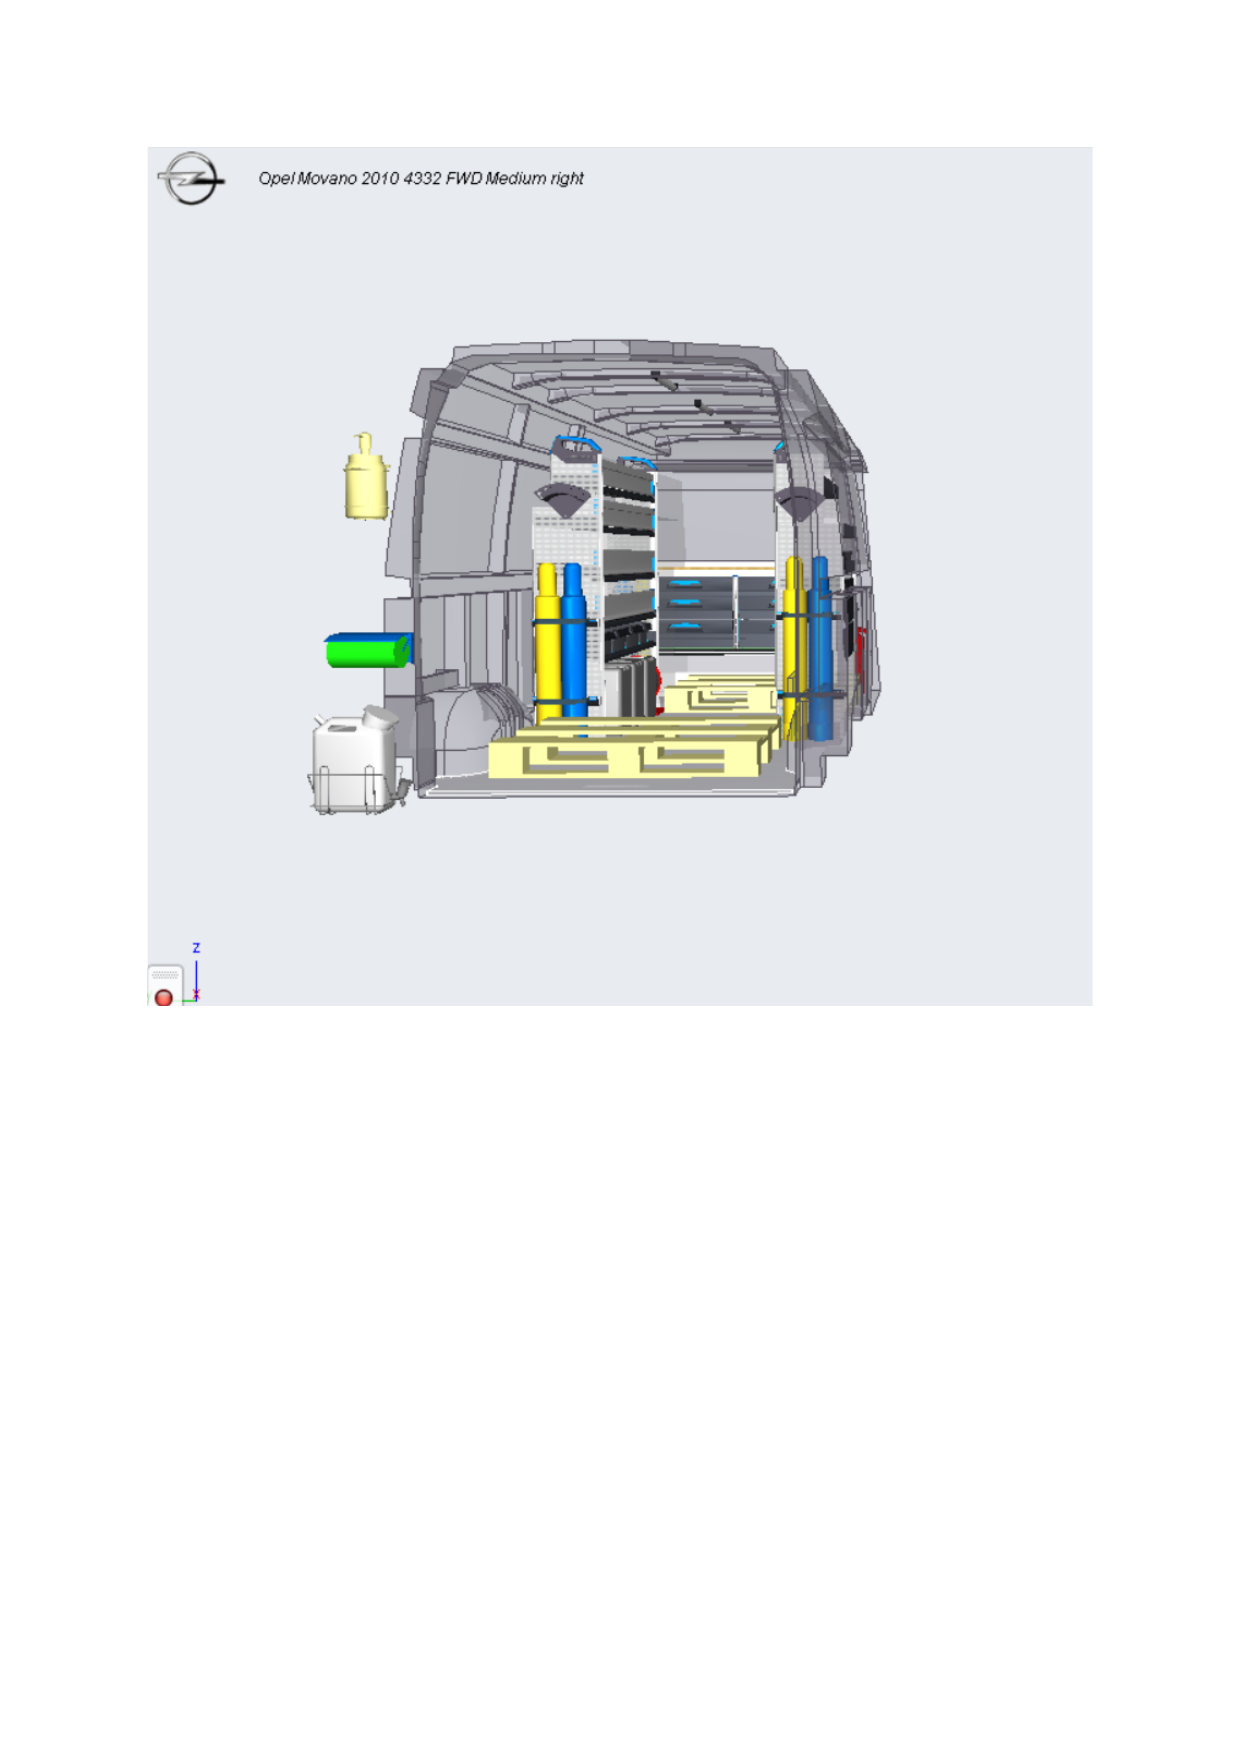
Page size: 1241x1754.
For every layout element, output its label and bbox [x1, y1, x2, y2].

picture [147, 147, 1093, 1006]
